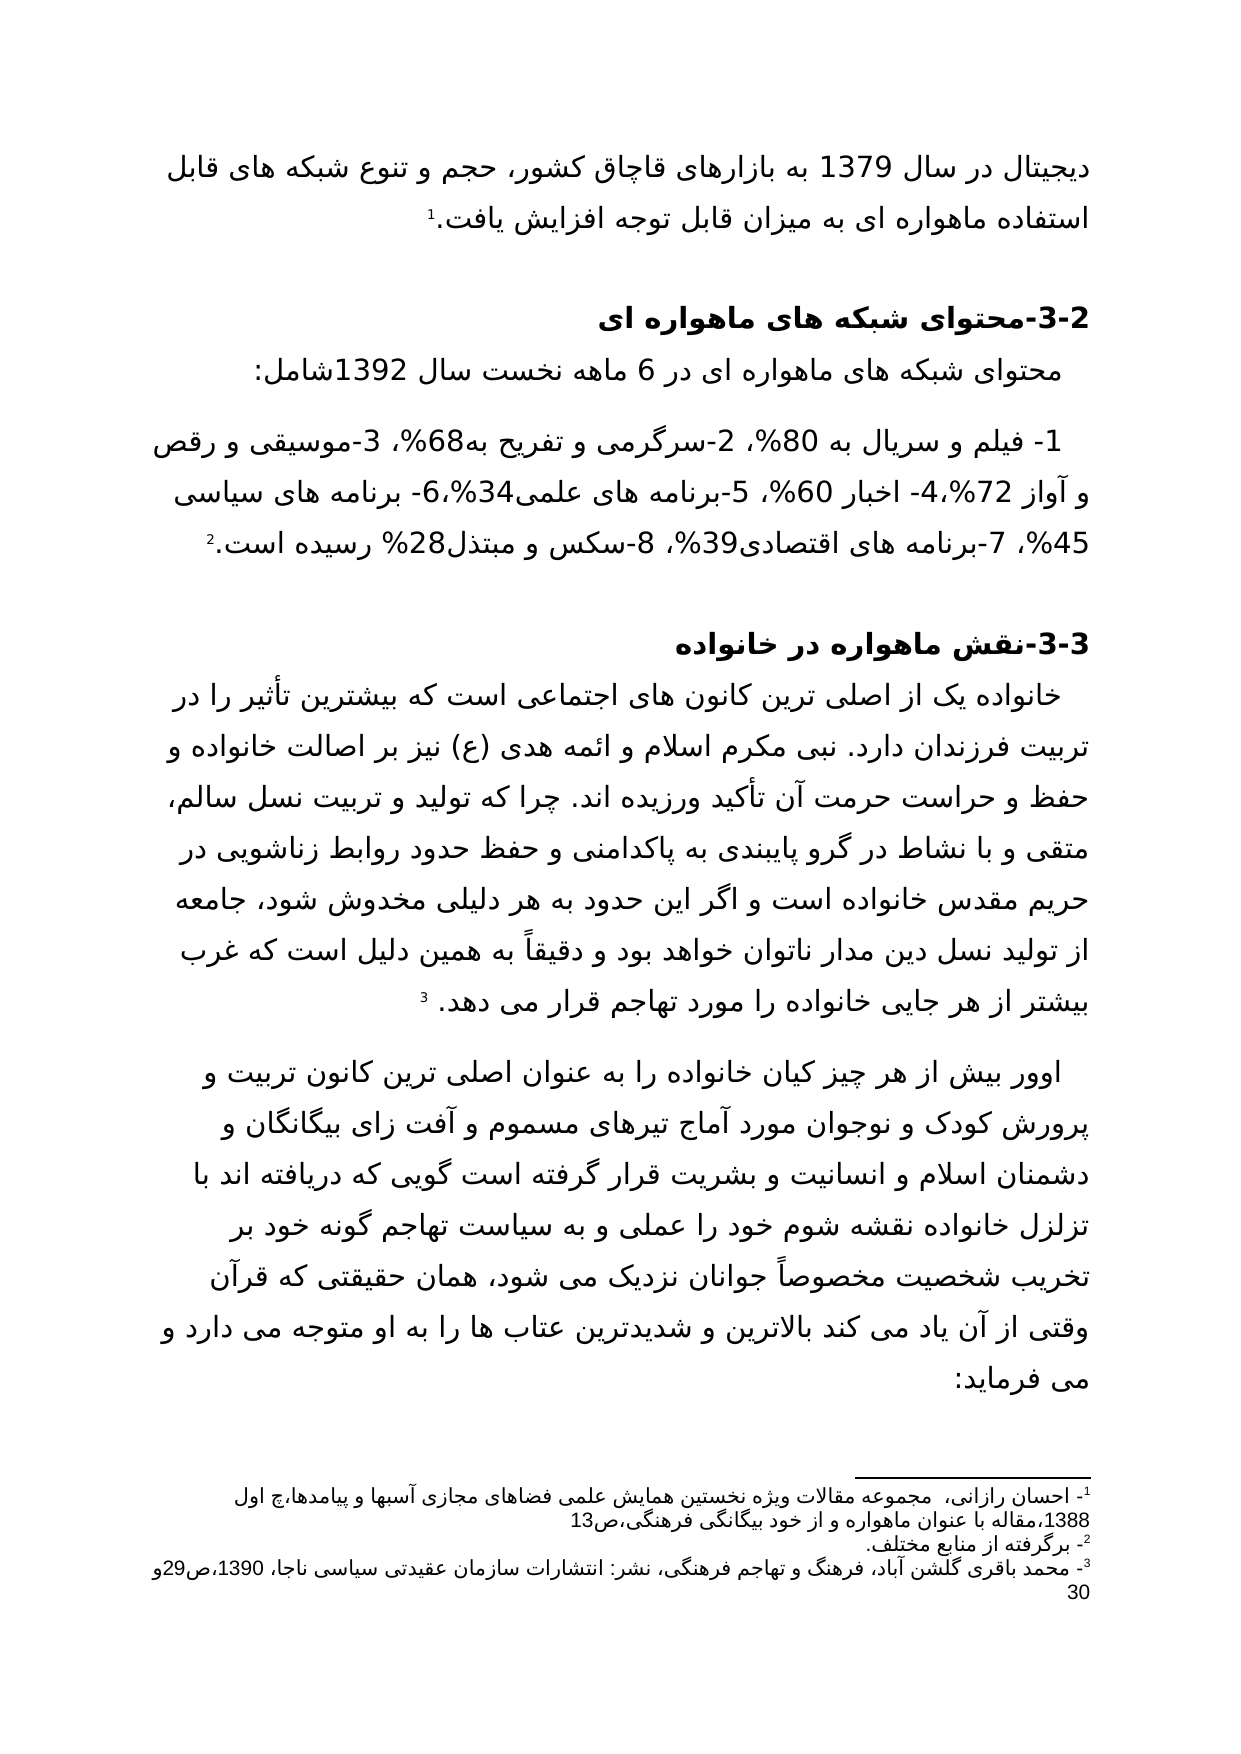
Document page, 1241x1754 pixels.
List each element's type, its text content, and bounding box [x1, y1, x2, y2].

text محتوای شبکه های ماهواره ای در 6 ماهه نخست سال 1392شامل: [150, 353, 1090, 387]
subtitle 3-2-محتوای شبکه های ماهواره ای [150, 302, 1090, 336]
text 1- فیلم و سریال به 80%، 2-سرگرمی و تفریح به68%، 3-موسیقی و رقص و آواز 72%،4- اخبار 60%، 5-برنامه های علمی34%،6- برنامه های سیاسی45%، 7-برنامه های اقتصادی39%، 8-سکس و مبتذل28% رسیده است. [150, 424, 1090, 560]
text خانواده یک از اصلی ترین کانون های اجتماعی است که بیشترین تأثیر را در تربیت فرزندان دارد. نبی مکرم اسلام و ائمه هدی (ع) نیز بر اصالت خانواده و حفظ و حراست حرمت آن تأکید ورزیده اند. چرا که تولید و تربیت نسل سالم، متقی و با نشاط در گرو پایبندی به پاکدامنی و حفظ حدود روابط زناشویی در حریم مقدس خانواده است و اگر این حدود به هر دلیلی مخدوش شود، جامعه از تولید نسل دین مدار ناتوان خواهد بود و دقیقاً به همین دلیل است که غرب بیشتر از هر جایی خانواده را مورد تهاجم قرار می دهد. [150, 678, 1090, 1018]
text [150, 150, 1090, 235]
text اوور بیش از هر چیز کیان خانواده را به عنوان اصلی ترین کانون تربیت و پرورش کودک و نوجوان مورد آماج تیرهای مسموم و آفت زای بیگانگان و دشمنان اسلام و انسانیت و بشریت قرار گرفته است گویی که دریافته اند با تزلزل خانواده نقشه شوم خود را عملی و به سیاست تهاجم گونه خود بر تخریب شخصیت مخصوصاً جوانان نزدیک می شود، همان حقیقتی که قرآن وقتی از آن یاد می کند بالاترین و شدیدترین عتاب ها را به او متوجه می دارد و می فرماید: [150, 1056, 1090, 1395]
subtitle 3-3-نقش ماهواره در خانواده [150, 627, 1090, 661]
